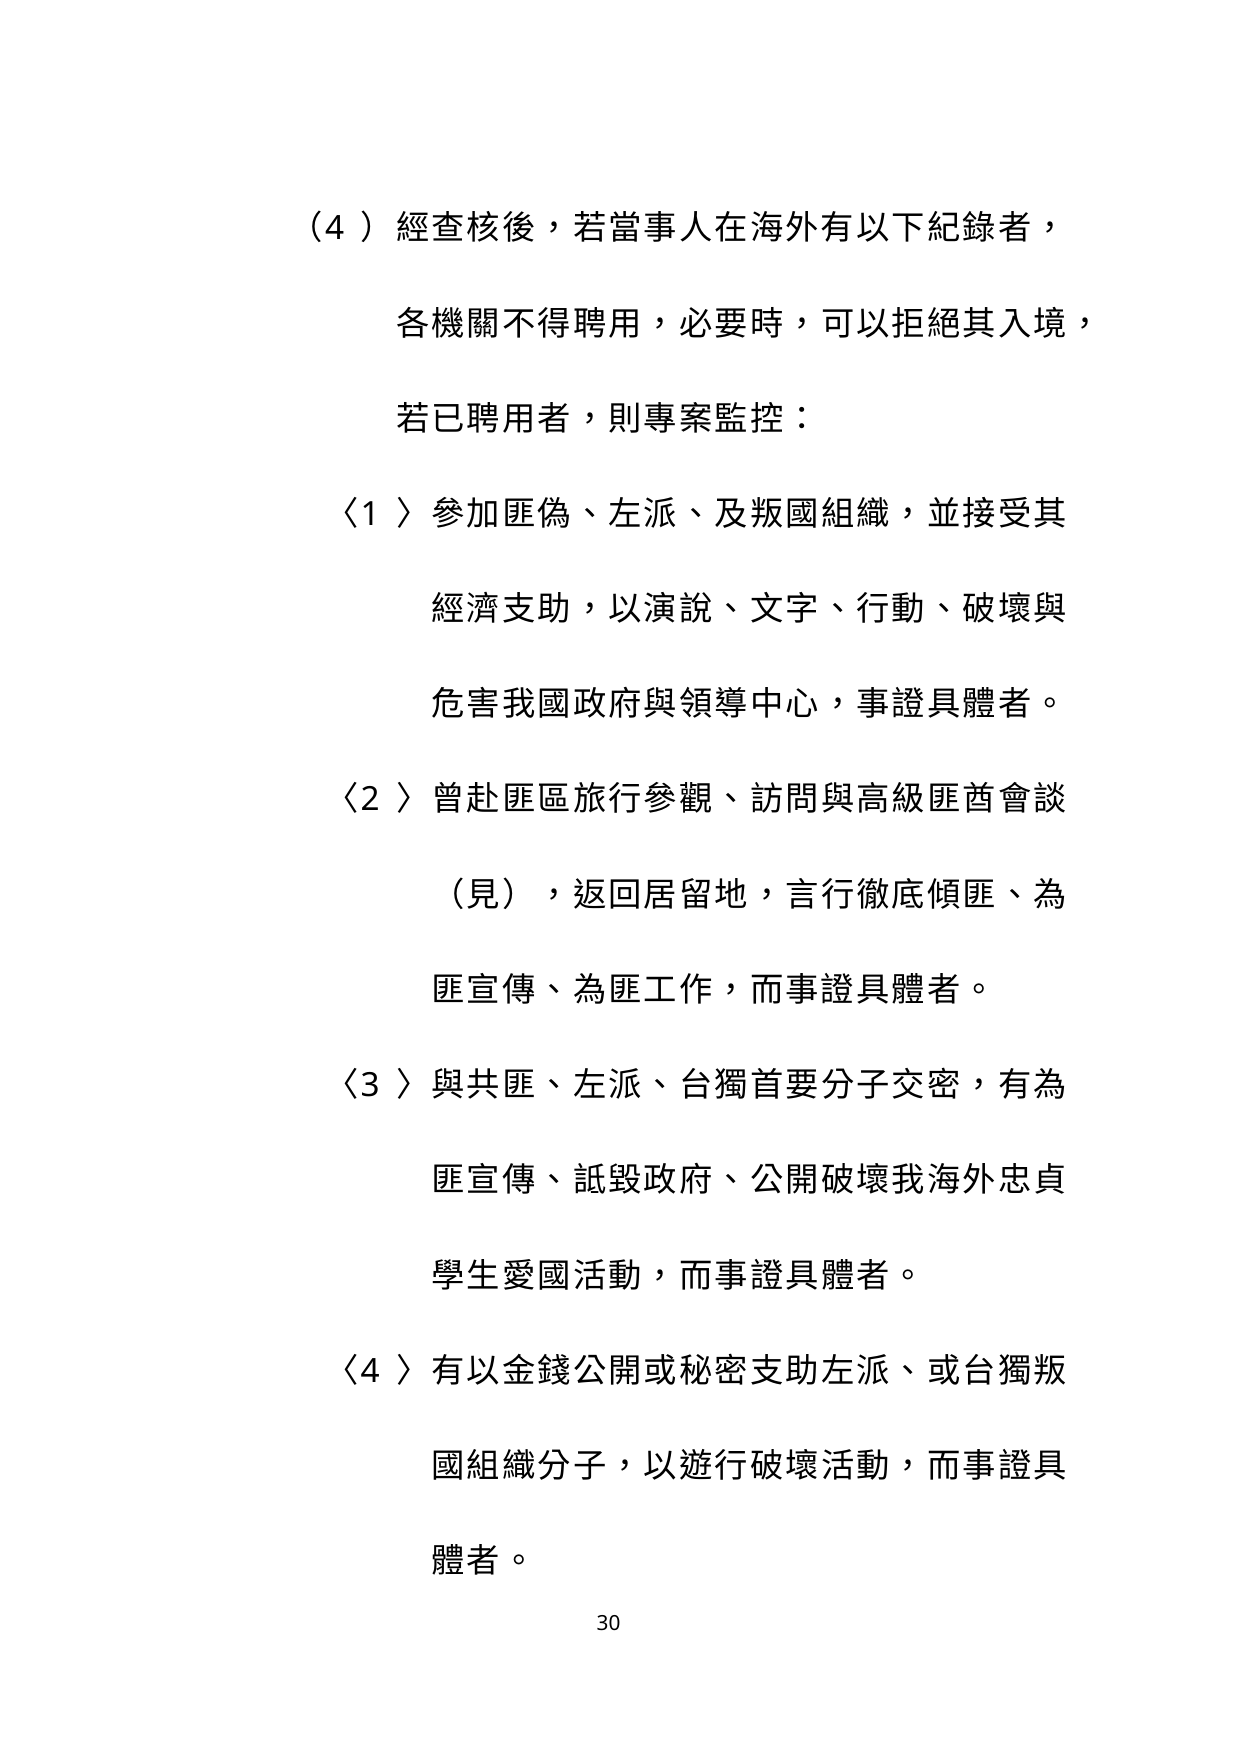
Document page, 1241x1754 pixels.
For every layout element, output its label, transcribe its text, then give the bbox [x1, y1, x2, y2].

subtitle 經查核後，若當事人在海外有以下紀錄者，各機關不得聘用，必要時，可以拒絕其入境，若已聘用者，則專案監控： [272, 178, 1069, 463]
subtitle 參加匪偽、左派、及叛國組織，並接受其經濟支助，以演說、文字、行動、破壞與危害我國政府與領導中心，事證具體者。 [307, 463, 1069, 749]
subtitle 有以金錢公開或秘密支助左派、或台獨叛國組織分子，以遊行破壞活動，而事證具體者。 [307, 1320, 1069, 1606]
subtitle 與共匪、左派、台獨首要分子交密，有為匪宣傳、詆毀政府、公開破壞我海外忠貞學生愛國活動，而事證具體者。 [307, 1034, 1069, 1320]
subtitle 曾赴匪區旅行參觀、訪問與高級匪酋會談（見），返回居留地，言行徹底傾匪、為匪宣傳、為匪工作，而事證具體者。 [307, 749, 1069, 1034]
